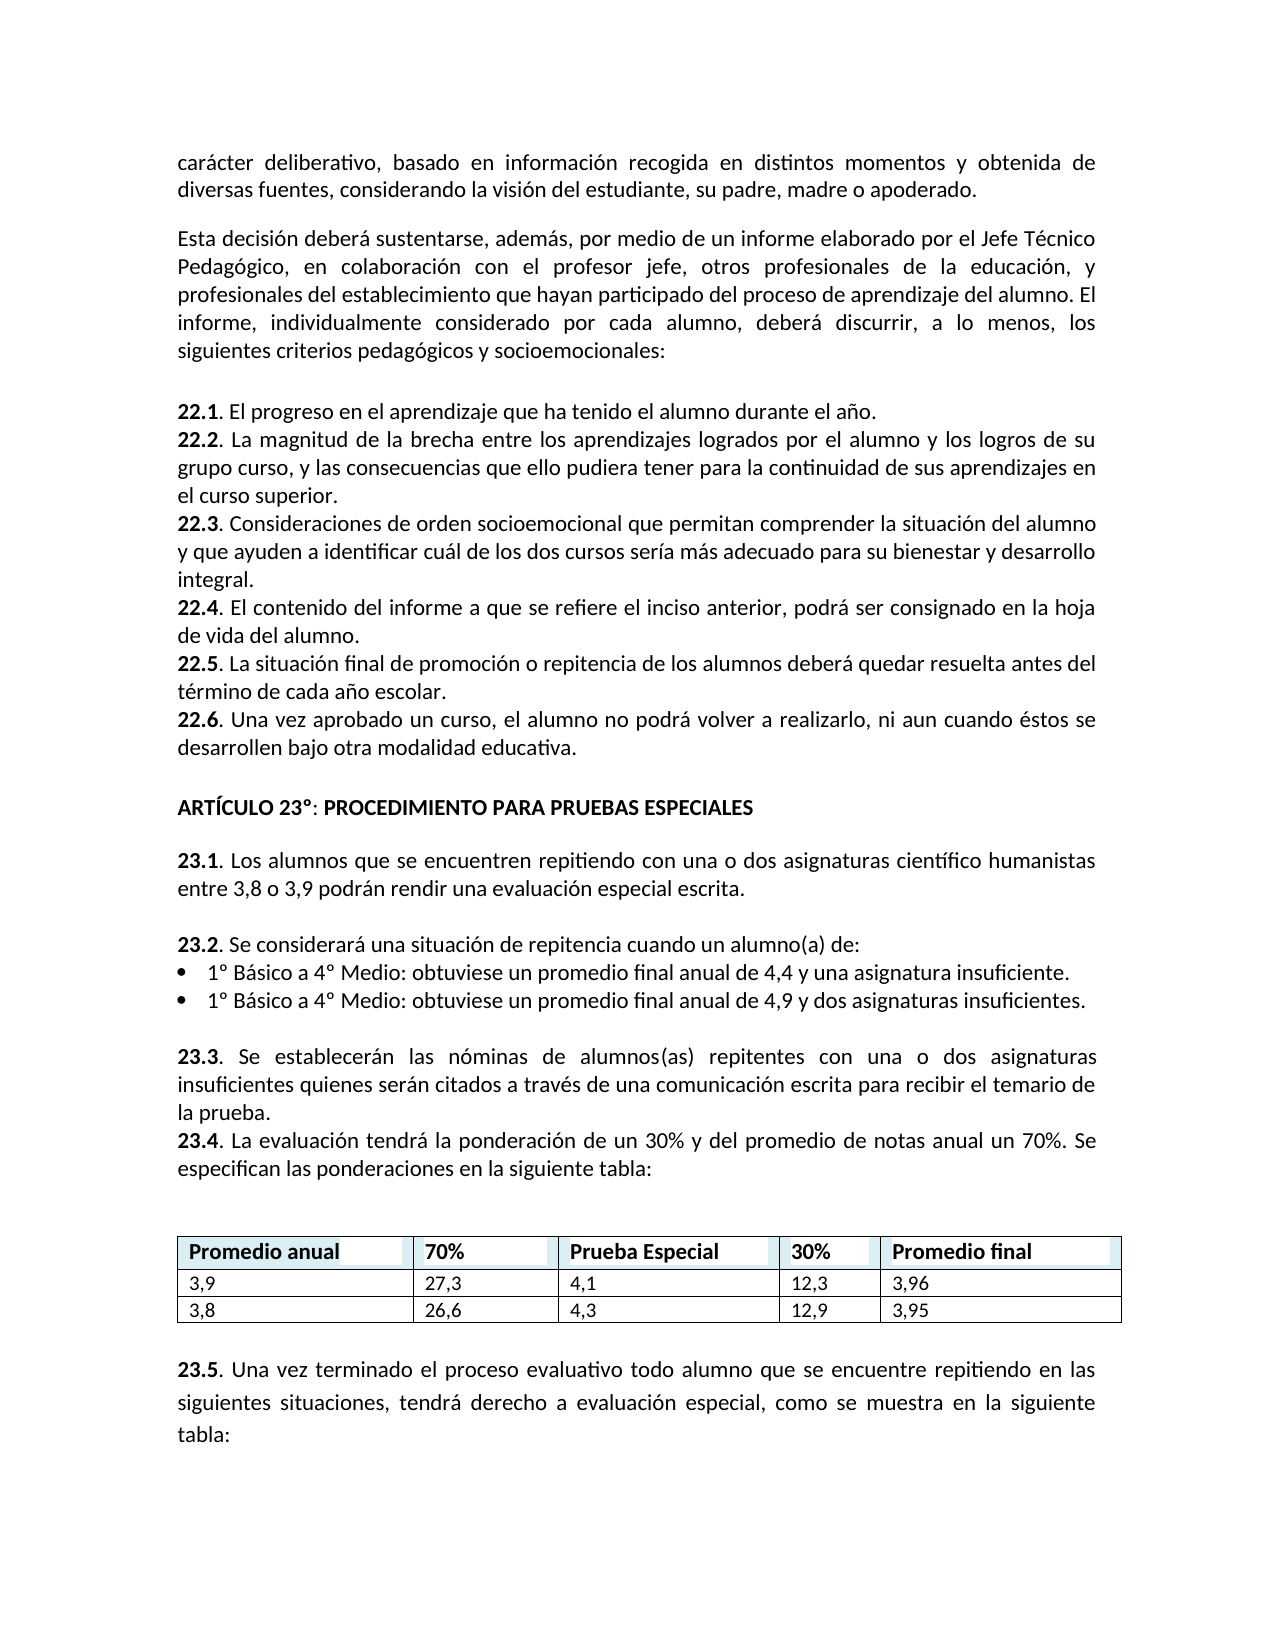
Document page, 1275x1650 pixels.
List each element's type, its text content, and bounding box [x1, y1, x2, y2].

text 22.3. Consideraciones de orden socioemocional que permitan comprender la situación del alumno y que ayuden a identificar cuál de los dos cursos sería más adecuado para su bienestar y desarrollo integral. [177, 509, 1098, 593]
table_header 70% [414, 1237, 558, 1269]
text 23.3. Se establecerán las nóminas de alumnos(as) repitentes con una o dos asignaturas insuficientes quienes serán citados a través de una comunicación escrita para recibir el temario de la prueba. [177, 1042, 1098, 1126]
text 23.5. Una vez terminado el proceso evaluativo todo alumno que se encuentre repitiendo en las siguientes situaciones, tendrá derecho a evaluación especial, como se muestra en la siguiente tabla: [177, 1356, 1098, 1448]
text 22.2. La magnitud de la brecha entre los aprendizajes logrados por el alumno y los logros de su grupo curso, y las consecuencias que ello pudiera tener para la continuidad de sus aprendizajes en el curso superior. [177, 425, 1098, 509]
text 23.1. Los alumnos que se encuentren repitiendo con una o dos asignaturas científico humanistas entre 3,8 o 3,9 podrán rendir una evaluación especial escrita. [177, 846, 1098, 902]
table_header 30% [780, 1237, 880, 1269]
text 22.6. Una vez aprobado un curso, el alumno no podrá volver a realizarlo, ni aun cuando éstos se desarrollen bajo otra modalidad educativa. [177, 705, 1098, 761]
text 23.4. La evaluación tendrá la ponderación de un 30% y del promedio de notas anual un 70%. Se especifican las ponderaciones en la siguiente tabla: [177, 1126, 1098, 1182]
text 22.1. El progreso en el aprendizaje que ha tenido el alumno durante el año. [177, 397, 1098, 425]
list 1º Básico a 4º Medio: obtuviese un promedio final anual de 4,4 y una asignatura insuficiente. [177, 958, 1098, 986]
table_header Prueba Especial [559, 1237, 779, 1269]
text 23.2. Se considerará una situación de repitencia cuando un alumno(a) de: [177, 930, 1098, 958]
table_header Promedio anual [178, 1237, 413, 1269]
text Esta decisión deberá sustentarse, además, por medio de un informe elaborado por el Jefe Técnico Pedagógico, en colaboración con el profesor jefe, otros profesionales de la educación, y profesionales del establecimiento que hayan participado del proceso de aprendizaje del alumno. El informe, individualmente considerado por cada alumno, deberá discurrir, a lo menos, los siguientes criterios pedagógicos y socioemocionales: [177, 224, 1098, 364]
text 22.5. La situación final de promoción o repitencia de los alumnos deberá quedar resuelta antes del término de cada año escolar. [177, 649, 1098, 705]
table_header Promedio final [881, 1237, 1121, 1269]
text ARTÍCULO 23º: PROCEDIMIENTO PARA PRUEBAS ESPECIALES [177, 793, 1098, 821]
text 22.4. El contenido del informe a que se refiere el inciso anterior, podrá ser consignado en la hoja de vida del alumno. [177, 593, 1098, 649]
list 1º Básico a 4º Medio: obtuviese un promedio final anual de 4,9 y dos asignaturas insuficientes. [177, 986, 1098, 1014]
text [177, 148, 1098, 204]
